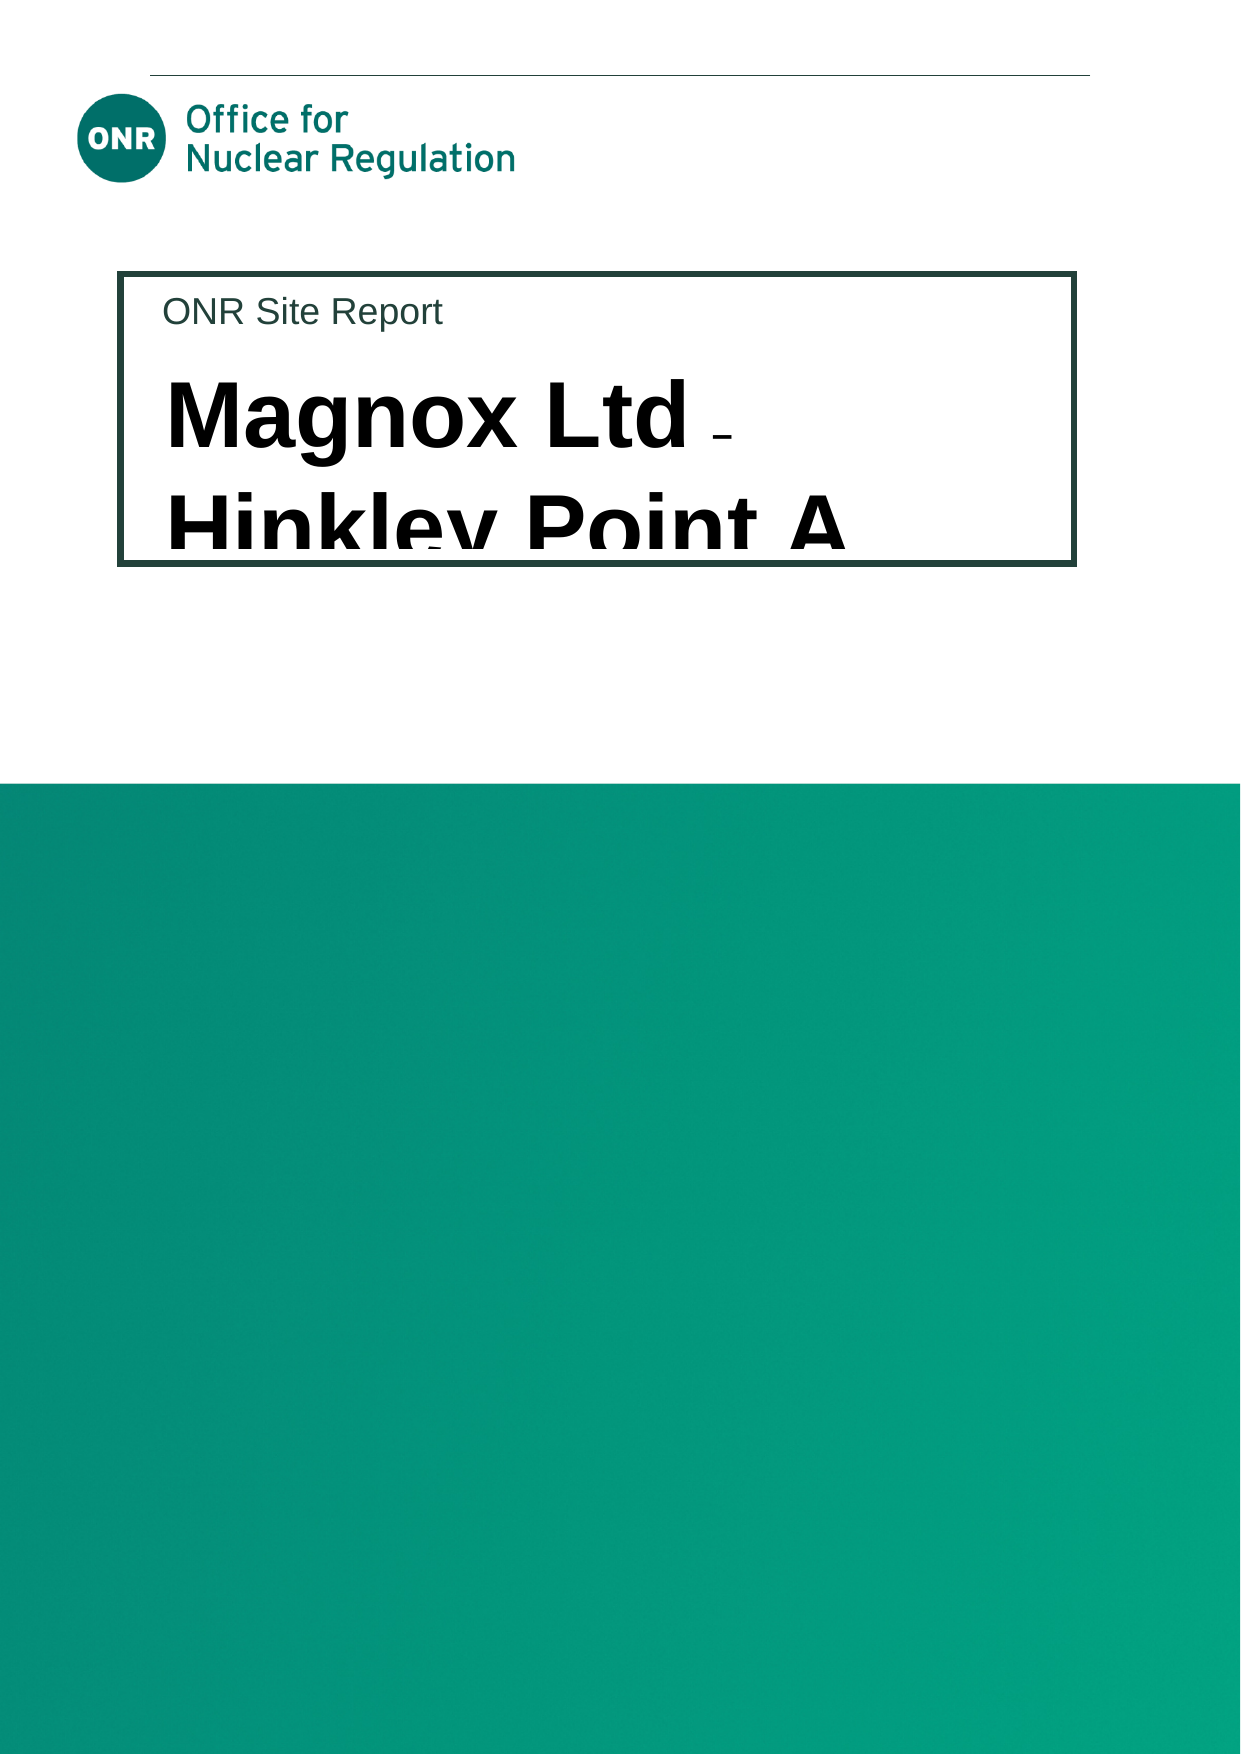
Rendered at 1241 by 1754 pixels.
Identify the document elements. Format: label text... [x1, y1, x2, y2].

table_cell ONR Site Report – [124, 277, 1071, 560]
table_header [120, 150, 1074, 271]
picture [0, 0, 1241, 1754]
